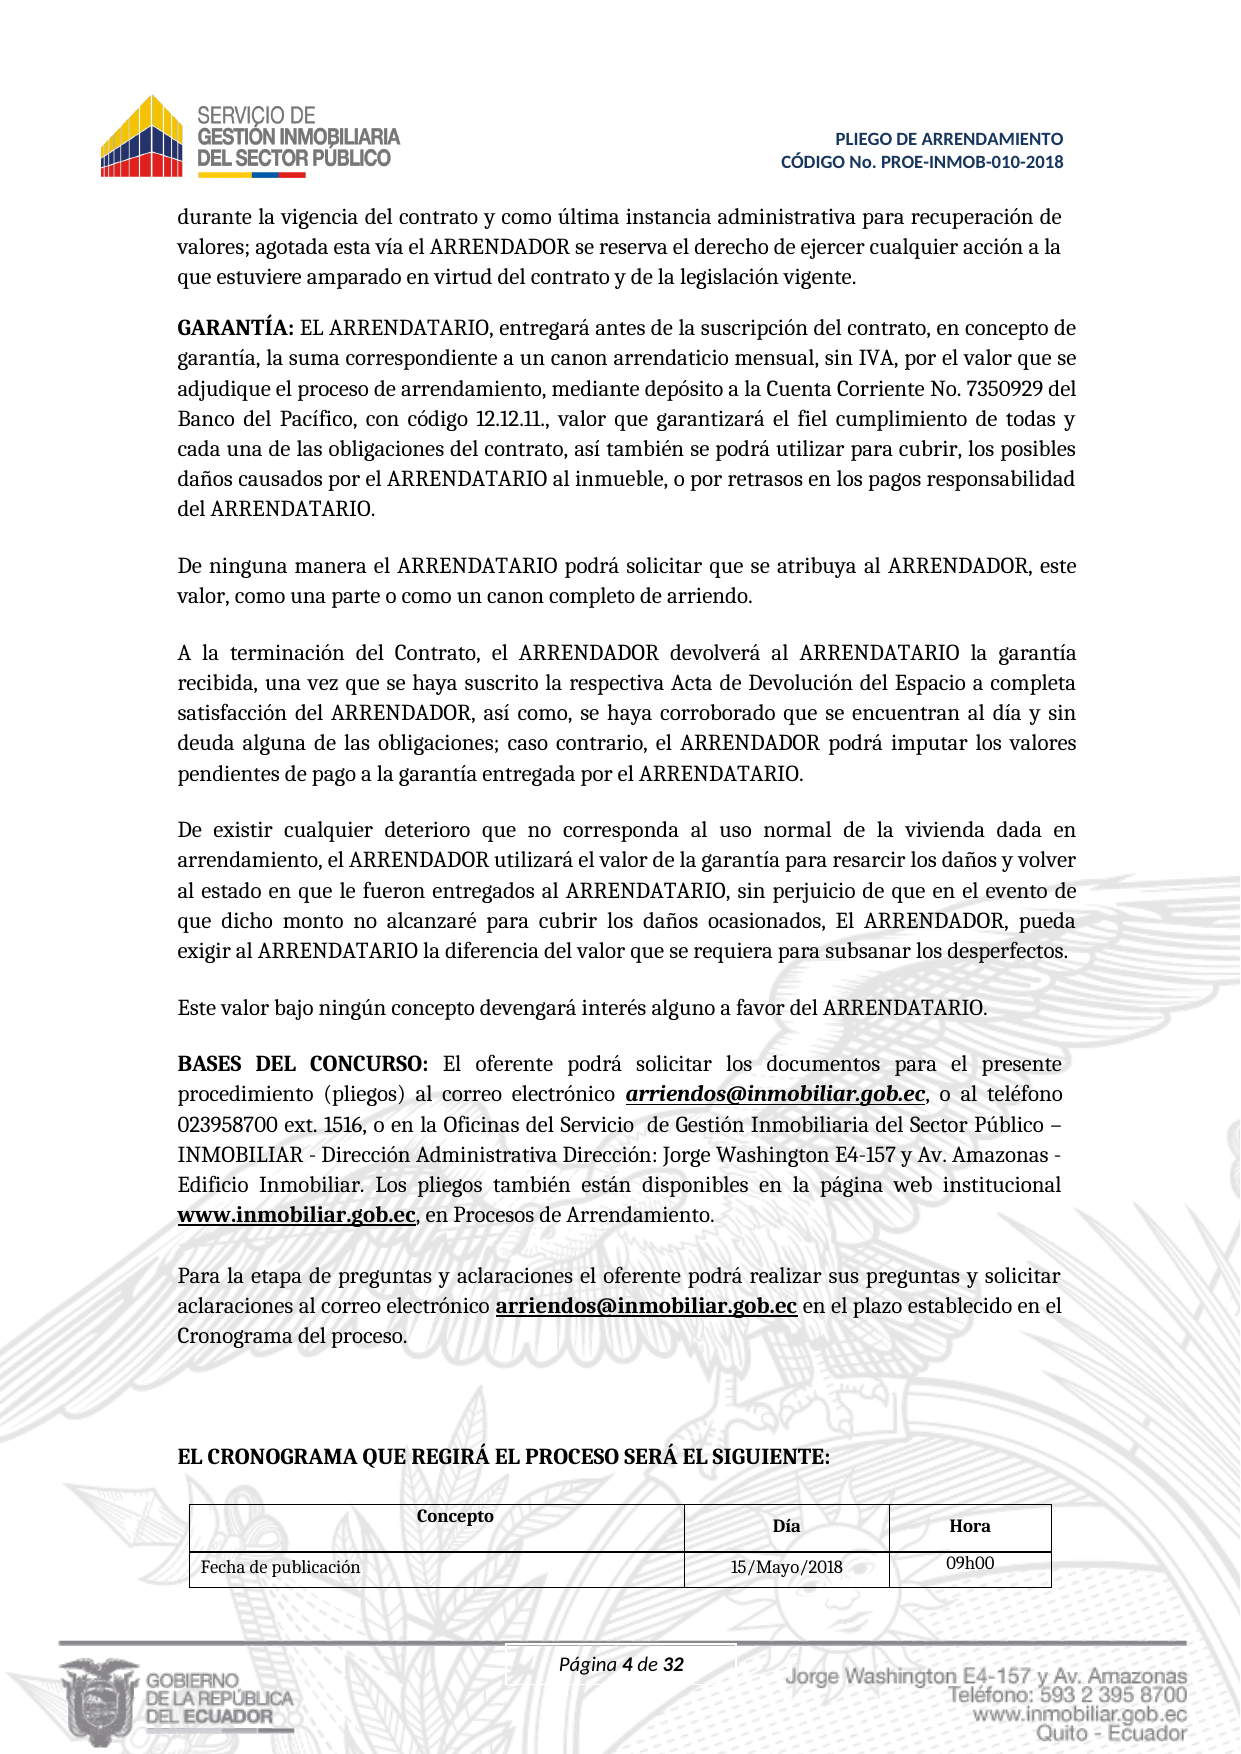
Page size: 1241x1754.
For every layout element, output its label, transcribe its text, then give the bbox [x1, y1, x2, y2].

text A la terminación del Contrato, el ARRENDADOR devolverá al ARRENDATARIO la garantía recibida, una vez que se haya suscrito la respectiva Acta de Devolución del Espacio a completa satisfacción del ARRENDADOR, así como, se haya corroborado que se encuentran al día y sin deuda alguna de las obligaciones; caso contrario, el ARRENDADOR podrá imputar los valores pendientes de pago a la garantía entregada por el ARRENDATARIO. [177, 639, 1078, 787]
table_header Día [685, 1505, 889, 1551]
picture [0, 825, 1241, 1754]
table_cell Fecha de publicación [190, 1553, 684, 1587]
list EL CRONOGRAMA QUE REGIRÁ EL PROCESO SERÁ EL SIGUIENTE: [177, 1444, 1063, 1470]
table_header Hora [890, 1505, 1051, 1551]
table_cell 09h00 [890, 1553, 1051, 1587]
table_cell 15/Mayo/2018 [685, 1553, 889, 1587]
text De ninguna manera el ARRENDATARIO podrá solicitar que se atribuya al ARRENDADOR, este valor, como una parte o como un canon completo de arriendo. [177, 553, 1078, 609]
text Este valor bajo ningún concepto devengará interés alguno a favor del ARRENDATARIO. [177, 994, 1078, 1021]
list BASES DEL CONCURSO: El oferente podrá solicitar los documentos para el presente procedimiento (pliegos) al correo electrónico arriendos@inmobiliar.gob.ec, o al teléfono 023958700 ext. 1516, o en la Oficinas del Servicio de Gestión Inmobiliaria del Sector Público – INMOBILIAR - Dirección Administrativa Dirección: Jorge Washington E4-157 y Av. Amazonas - Edificio Inmobiliar. Los pliegos también están disponibles en la página web institucional www.inmobiliar.gob.ec, en Procesos de Arrendamiento. [177, 1051, 1063, 1228]
text GARANTÍA: EL ARRENDATARIO, entregará antes de la suscripción del contrato, en concepto de garantía, la suma correspondiente a un canon arrendaticio mensual, sin IVA, por el valor que se adjudique el proceso de arrendamiento, mediante depósito a la Cuenta Corriente No. 7350929 del Banco del Pacífico, con código 12.12.11., valor que garantizará el fiel cumplimiento de todas y cada una de las obligaciones del contrato, así también se podrá utilizar para cubrir, los posibles daños causados por el ARRENDATARIO al inmueble, o por retrasos en los pagos responsabilidad del ARRENDATARIO. [177, 315, 1078, 523]
list Para la etapa de preguntas y aclaraciones el oferente podrá realizar sus preguntas y solicitar aclaraciones al correo electrónico arriendos@inmobiliar.gob.ec en el plazo establecido en el Cronograma del proceso. [177, 1262, 1063, 1349]
picture [82, 81, 419, 192]
table_header Concepto [190, 1505, 684, 1551]
text De existir cualquier deterioro que no corresponda al uso normal de la vivienda dada en arrendamiento, el ARRENDADOR utilizará el valor de la garantía para resarcir los daños y volver al estado en que le fueron entregados al ARRENDATARIO, sin perjuicio de que en el evento de que dicho monto no alcanzaré para cubrir los daños ocasionados, El ARRENDADOR, pueda exigir al ARRENDATARIO la diferencia del valor que se requiera para subsanar los desperfectos. [177, 817, 1078, 964]
